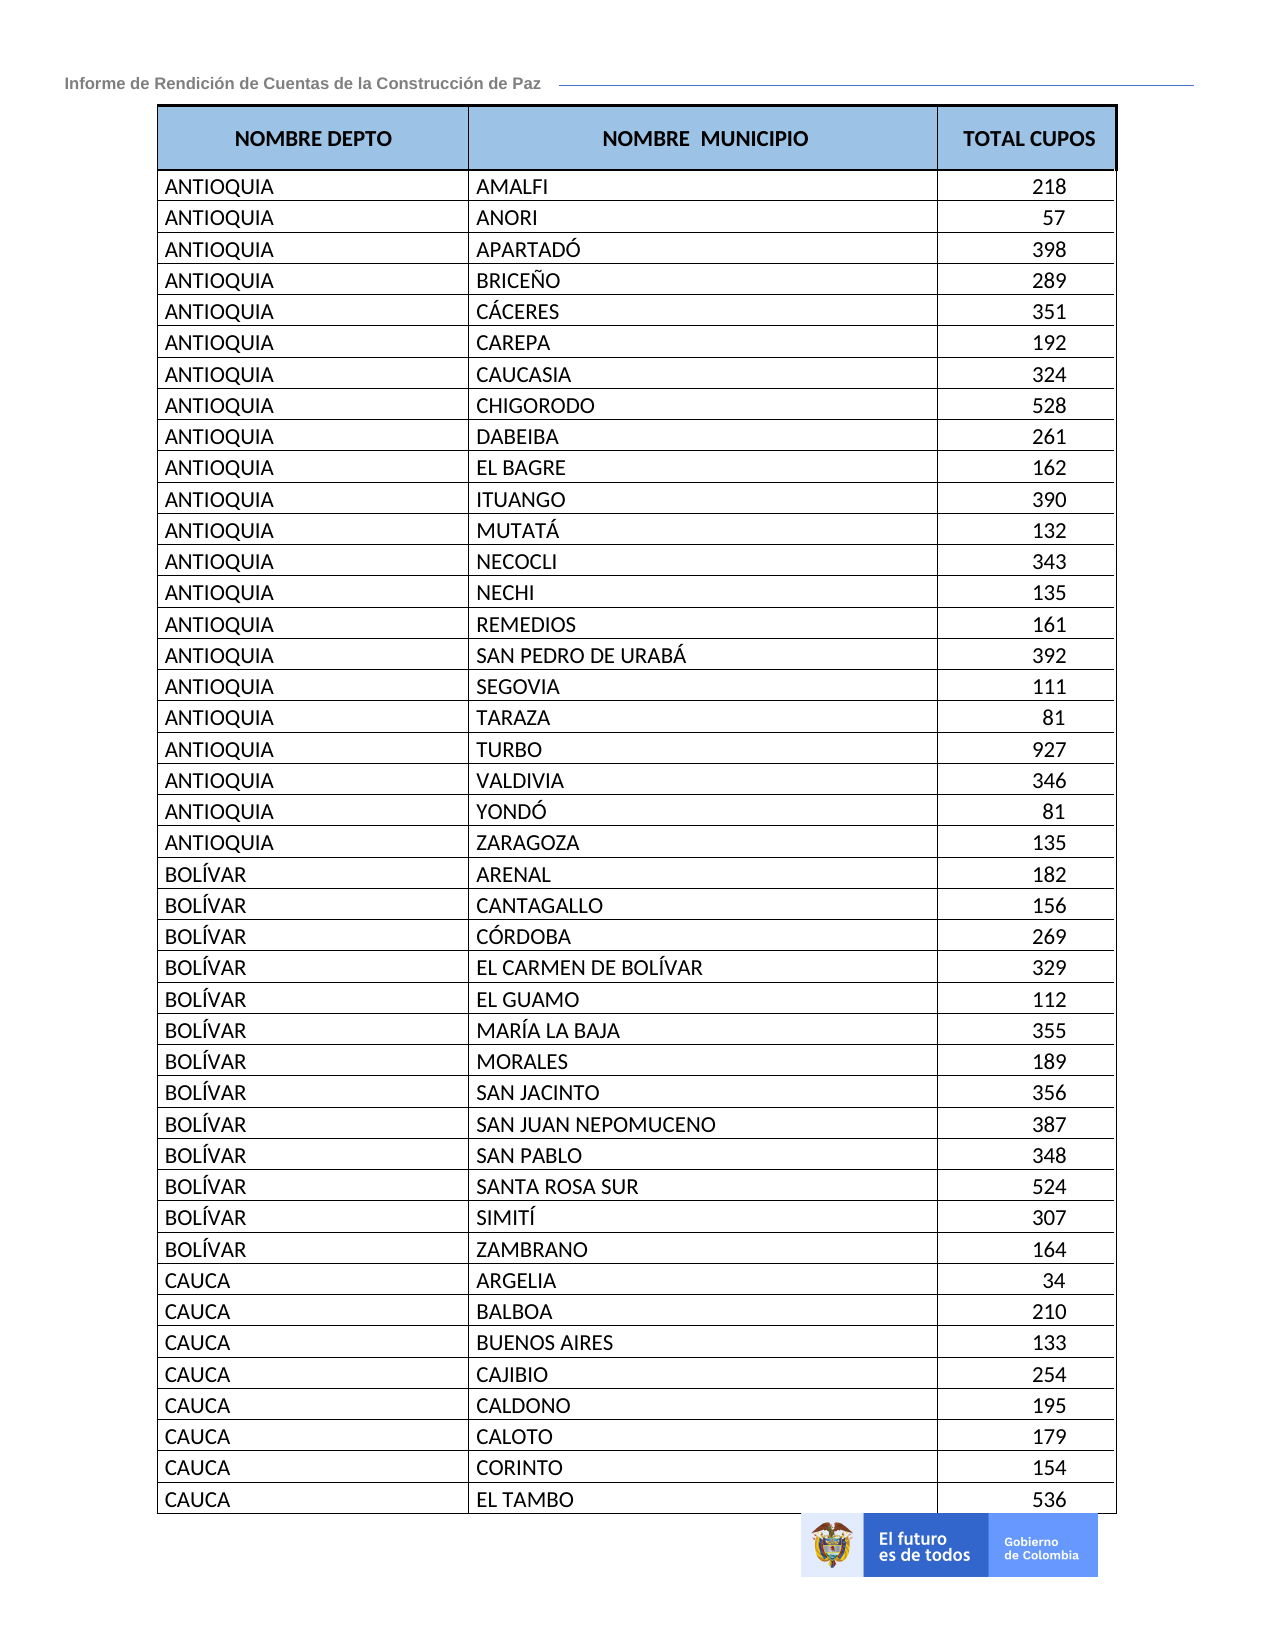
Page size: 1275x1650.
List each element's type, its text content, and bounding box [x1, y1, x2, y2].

table_cell BRICEÑO [469, 264, 937, 294]
table_cell 135 [938, 575, 1116, 607]
table_cell BOLÍVAR [158, 858, 468, 888]
table_cell YONDÓ [469, 795, 937, 825]
table_cell CAUCA [158, 1483, 468, 1513]
table_cell 210 [938, 1294, 1116, 1325]
table_cell 927 [938, 732, 1116, 763]
table_cell SANTA ROSA SUR [469, 1170, 937, 1200]
table_cell BOLÍVAR [158, 1108, 468, 1138]
table_cell 324 [938, 357, 1116, 388]
table_header TOTAL CUPOS [938, 107, 1115, 169]
table_cell 81 [938, 794, 1116, 825]
table_cell 57 [938, 200, 1116, 232]
table_cell 269 [938, 919, 1116, 950]
table_cell CALDONO [469, 1389, 937, 1419]
table_cell 524 [938, 1169, 1116, 1200]
table_cell ANTIOQUIA [158, 483, 468, 513]
table_cell BOLÍVAR [158, 889, 468, 919]
table_cell APARTADÓ [469, 233, 937, 263]
table_cell ANTIOQUIA [158, 451, 468, 482]
table_cell ARENAL [469, 858, 937, 888]
table_cell ANTIOQUIA [158, 545, 468, 575]
table_cell 135 [938, 825, 1116, 857]
table_cell 189 [938, 1044, 1116, 1075]
table_cell BOLÍVAR [158, 1139, 468, 1169]
table_cell CANTAGALLO [469, 889, 937, 919]
table_cell 329 [938, 950, 1116, 982]
table_cell MARÍA LA BAJA [469, 1014, 937, 1044]
table_cell ANTIOQUIA [158, 514, 468, 544]
table_cell SAN JACINTO [469, 1076, 937, 1107]
table_cell EL TAMBO [469, 1483, 937, 1513]
table_cell CORINTO [469, 1451, 937, 1482]
table_cell ZARAGOZA [469, 826, 937, 857]
table_cell REMEDIOS [469, 608, 937, 638]
table_cell CAJIBIO [469, 1358, 937, 1388]
table_cell CAUCA [158, 1389, 468, 1419]
table_cell 536 [938, 1482, 1116, 1513]
table_cell 179 [938, 1419, 1116, 1450]
table_cell SEGOVIA [469, 670, 937, 700]
table_cell ZAMBRANO [469, 1233, 937, 1263]
table_cell ANTIOQUIA [158, 826, 468, 857]
table_cell 398 [938, 232, 1116, 263]
table_cell CAUCA [158, 1358, 468, 1388]
table_cell BOLÍVAR [158, 1233, 468, 1263]
table_cell BOLÍVAR [158, 1201, 468, 1232]
table_cell 182 [938, 857, 1116, 888]
table_cell 261 [938, 419, 1116, 450]
table_cell 528 [938, 388, 1116, 419]
table_cell 81 [938, 700, 1116, 732]
table_cell CAREPA [469, 326, 937, 357]
table_header NOMBRE DEPTO [158, 107, 468, 169]
table_header NOMBRE MUNICIPIO [469, 107, 937, 169]
table_cell ANTIOQUIA [158, 295, 468, 325]
table_cell CAUCA [158, 1451, 468, 1482]
table_cell NECHI [469, 576, 937, 607]
table_cell 343 [938, 544, 1116, 575]
table_cell ANTIOQUIA [158, 795, 468, 825]
table_cell SAN PEDRO DE URABÁ [469, 639, 937, 669]
table_cell 192 [938, 325, 1116, 357]
table_cell ANTIOQUIA [158, 233, 468, 263]
table_cell ANTIOQUIA [158, 326, 468, 357]
table_cell 289 [938, 263, 1116, 294]
table_cell 348 [938, 1138, 1116, 1169]
table_cell ANTIOQUIA [158, 639, 468, 669]
table_cell VALDIVIA [469, 764, 937, 794]
table_cell ANTIOQUIA [158, 171, 468, 200]
table_cell 355 [938, 1013, 1116, 1044]
table_cell 132 [938, 513, 1116, 544]
table_cell TURBO [469, 733, 937, 763]
table_cell ANTIOQUIA [158, 733, 468, 763]
table_cell 392 [938, 638, 1116, 669]
table_cell 390 [938, 482, 1116, 513]
table_cell 156 [938, 888, 1116, 919]
table_cell EL CARMEN DE BOLÍVAR [469, 951, 937, 982]
table_cell MUTATÁ [469, 514, 937, 544]
picture [801, 1513, 1098, 1577]
table_cell ANTIOQUIA [158, 764, 468, 794]
table_cell ANTIOQUIA [158, 389, 468, 419]
table_cell 218 [938, 169, 1116, 200]
table_cell 346 [938, 763, 1116, 794]
table_cell ARGELIA [469, 1264, 937, 1294]
table_cell 133 [938, 1325, 1116, 1357]
table_cell CAUCA [158, 1295, 468, 1325]
table_cell MORALES [469, 1045, 937, 1075]
table_cell 387 [938, 1107, 1116, 1138]
table_cell SAN JUAN NEPOMUCENO [469, 1108, 937, 1138]
table_cell ANTIOQUIA [158, 608, 468, 638]
table_cell NECOCLI [469, 545, 937, 575]
table_cell BOLÍVAR [158, 983, 468, 1013]
table_cell CALOTO [469, 1420, 937, 1450]
table_cell ANTIOQUIA [158, 576, 468, 607]
table_cell CAUCA [158, 1326, 468, 1357]
table_cell BOLÍVAR [158, 920, 468, 950]
table_cell ANORI [469, 201, 937, 232]
table_cell ANTIOQUIA [158, 420, 468, 450]
table_cell EL GUAMO [469, 983, 937, 1013]
table_cell SIMITÍ [469, 1201, 937, 1232]
table_cell ANTIOQUIA [158, 201, 468, 232]
table_cell BOLÍVAR [158, 1076, 468, 1107]
table_cell CAUCASIA [469, 358, 937, 388]
table_cell BOLÍVAR [158, 951, 468, 982]
table_cell CAUCA [158, 1264, 468, 1294]
table_cell 351 [938, 294, 1116, 325]
table_cell BUENOS AIRES [469, 1326, 937, 1357]
table_cell BOLÍVAR [158, 1014, 468, 1044]
table_cell TARAZA [469, 701, 937, 732]
table_cell CHIGORODO [469, 389, 937, 419]
table_cell ANTIOQUIA [158, 670, 468, 700]
table_cell EL BAGRE [469, 451, 937, 482]
table_cell SAN PABLO [469, 1139, 937, 1169]
table_cell CAUCA [158, 1420, 468, 1450]
table_cell BALBOA [469, 1295, 937, 1325]
table_cell ITUANGO [469, 483, 937, 513]
table_cell AMALFI [469, 171, 937, 200]
table_cell 111 [938, 669, 1116, 700]
table_cell 154 [938, 1450, 1116, 1482]
table_cell 162 [938, 450, 1116, 482]
table_cell BOLÍVAR [158, 1170, 468, 1200]
table_cell BOLÍVAR [158, 1045, 468, 1075]
table_cell 34 [938, 1263, 1116, 1294]
table_cell 254 [938, 1357, 1116, 1388]
table_cell DABEIBA [469, 420, 937, 450]
table_cell CÓRDOBA [469, 920, 937, 950]
table_cell 161 [938, 607, 1116, 638]
table_cell 307 [938, 1200, 1116, 1232]
table_cell ANTIOQUIA [158, 358, 468, 388]
table_cell CÁCERES [469, 295, 937, 325]
table_cell ANTIOQUIA [158, 264, 468, 294]
table_cell ANTIOQUIA [158, 701, 468, 732]
table_cell 112 [938, 982, 1116, 1013]
table_cell 195 [938, 1388, 1116, 1419]
table_cell 164 [938, 1232, 1116, 1263]
table_cell 356 [938, 1075, 1116, 1107]
